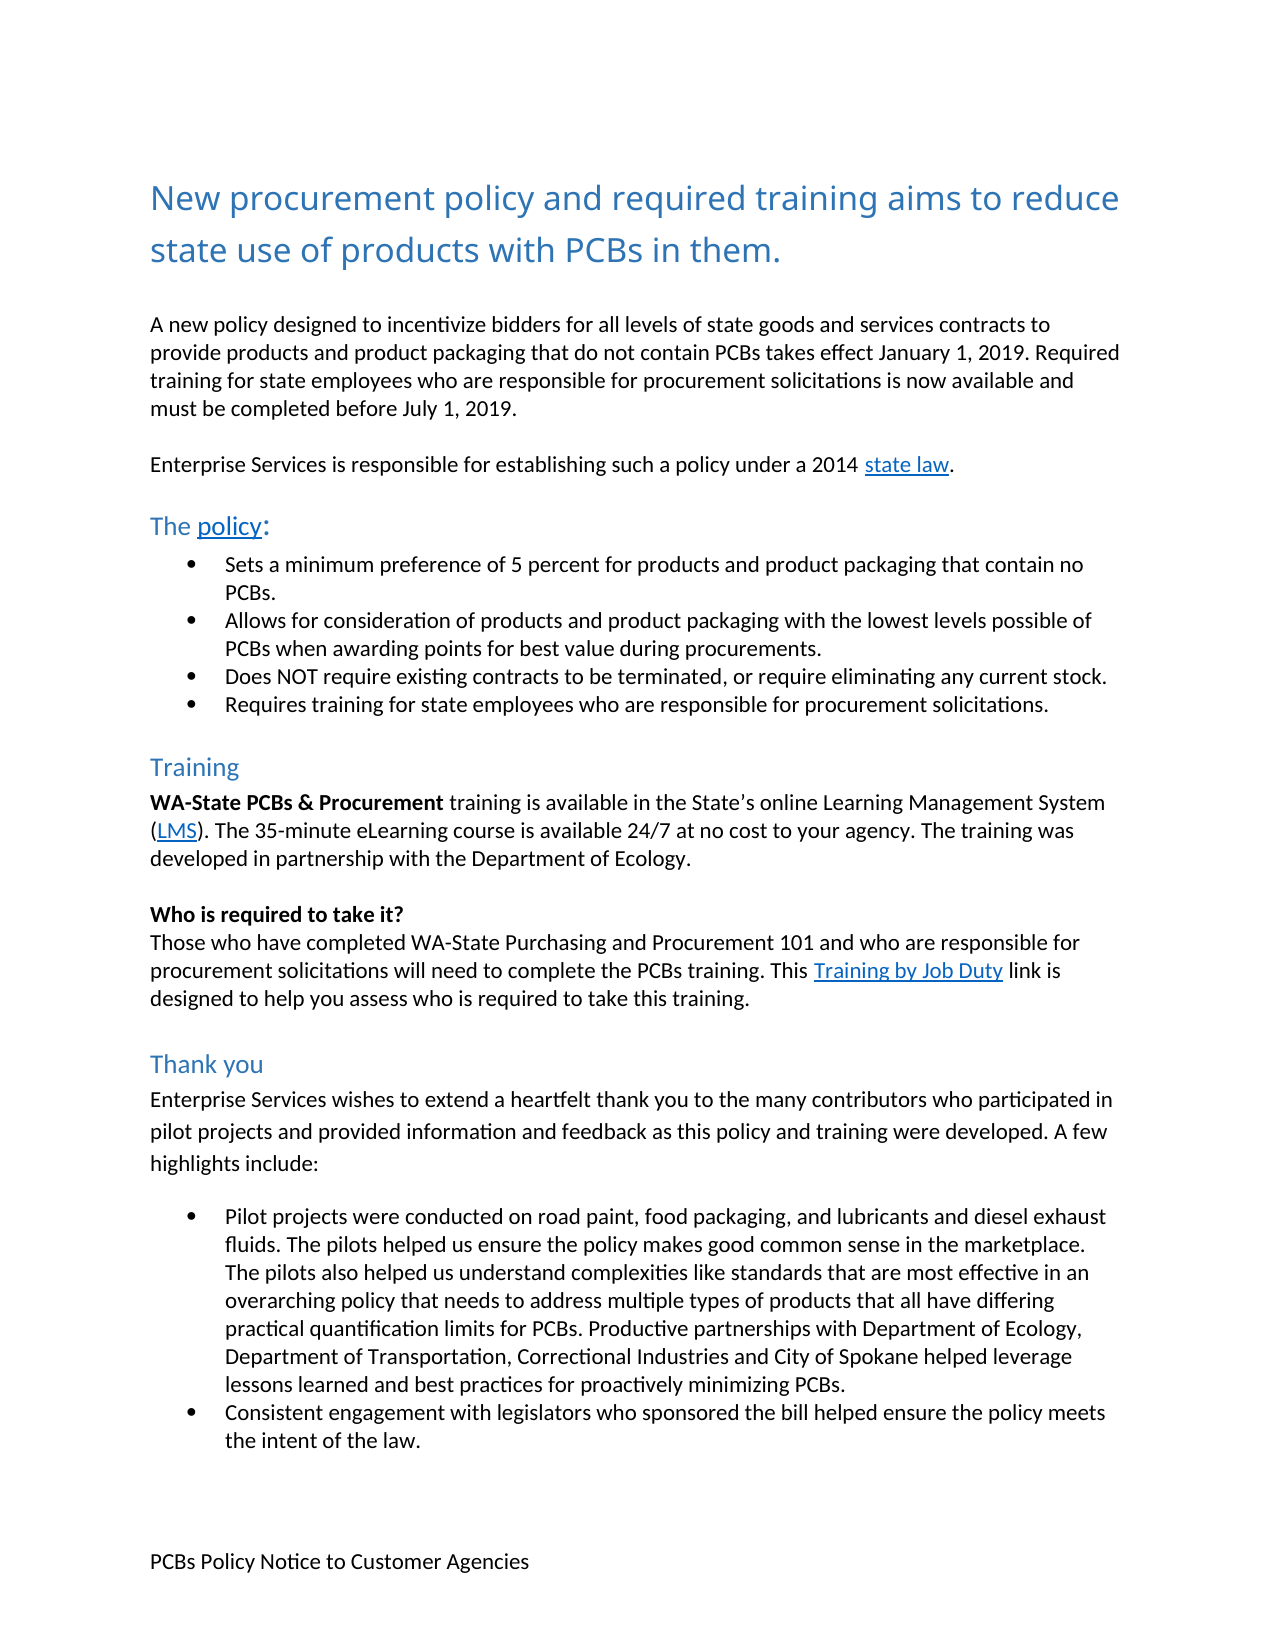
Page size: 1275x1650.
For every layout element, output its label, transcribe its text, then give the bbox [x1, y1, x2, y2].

text Enterprise Services is responsible for establishing such a policy under a 2014 state law. [150, 450, 1125, 478]
text Who is required to take it? [150, 900, 1125, 928]
text A new policy designed to incentivize bidders for all levels of state goods and services contracts to provide products and product packaging that do not contain PCBs takes effect January 1, 2019. Required training for state employees who are responsible for procurement solicitations is now available and must be completed before July 1, 2019. [150, 310, 1125, 422]
list Requires training for state employees who are responsible for procurement solicitations. [187, 690, 1125, 718]
subtitle Thank you [150, 1047, 1125, 1080]
text Those who have completed WA-State Purchasing and Procurement 101 and who are responsible for procurement solicitations will need to complete the PCBs training. This Training by Job Duty link is designed to help you assess who is required to take this training. [150, 928, 1125, 1012]
subtitle The policy: [150, 503, 1125, 544]
text Enterprise Services wishes to extend a heartfelt thank you to the many contributors who participated in pilot projects and provided information and feedback as this policy and training were developed. A few highlights include: [150, 1085, 1125, 1177]
list Consistent engagement with legislators who sponsored the bill helped ensure the policy meets the intent of the law. [187, 1398, 1125, 1454]
list Pilot projects were conducted on road paint, food packaging, and lubricants and diesel exhaust fluids. The pilots helped us ensure the policy makes good common sense in the marketplace. The pilots also helped us understand complexities like standards that are most effective in an overarching policy that needs to address multiple types of products that all have differing practical quantification limits for PCBs. Productive partnerships with Department of Ecology, Department of Transportation, Correctional Industries and City of Spokane helped leverage lessons learned and best practices for proactively minimizing PCBs. [187, 1202, 1125, 1398]
text WA-State PCBs & Procurement training is available in the State’s online Learning Management System (LMS). The 35-minute eLearning course is available 24/7 at no cost to your agency. The training was developed in partnership with the Department of Ecology. [150, 788, 1125, 872]
list Does NOT require existing contracts to be terminated, or require eliminating any current stock. [187, 662, 1125, 690]
list Allows for consideration of products and product packaging with the lowest levels possible of PCBs when awarding points for best value during procurements. [187, 606, 1125, 662]
subtitle Training [150, 750, 1125, 783]
list Sets a minimum preference of 5 percent for products and product packaging that contain no PCBs. [187, 550, 1125, 606]
subtitle New procurement policy and required training aims to reduce state use of products with PCBs in them. [150, 175, 1125, 273]
